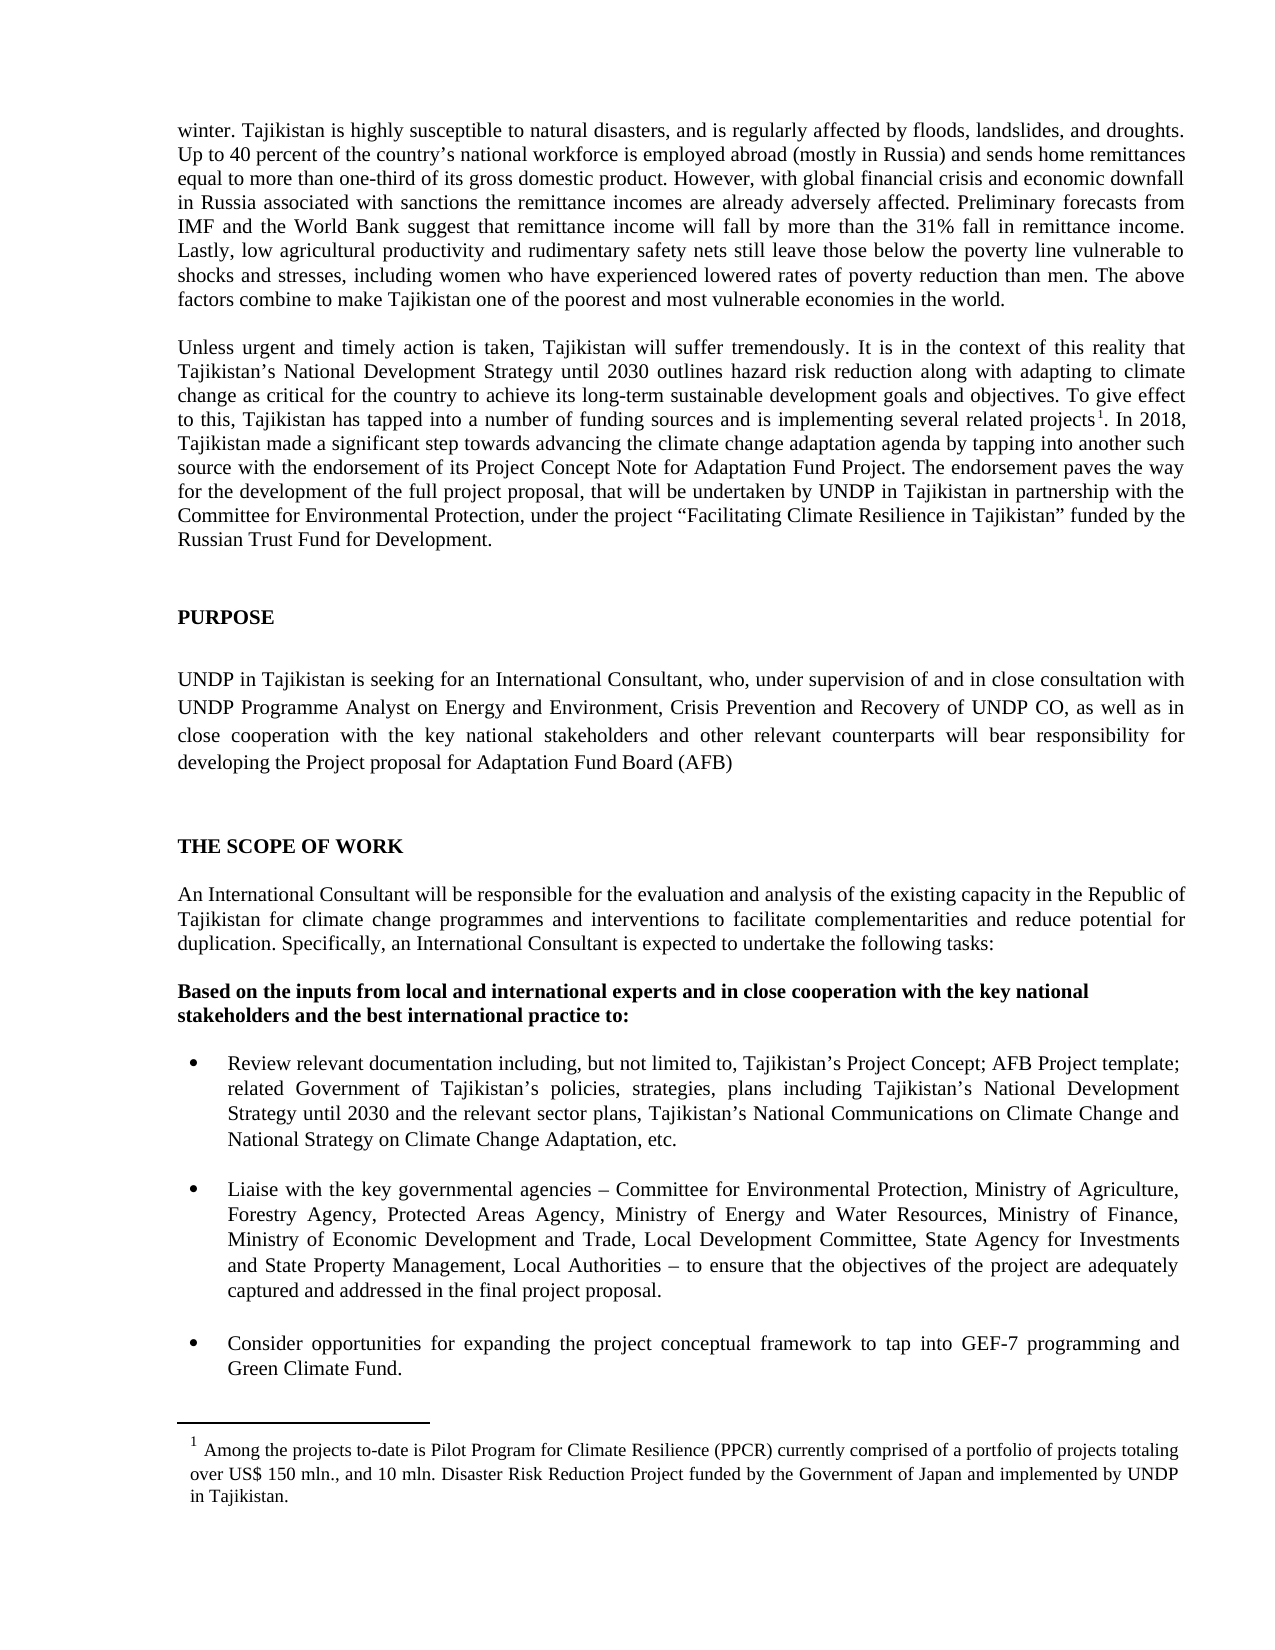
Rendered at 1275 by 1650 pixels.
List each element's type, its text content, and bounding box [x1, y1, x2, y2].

text Based on the inputs from local and international experts and in close cooperation with the key national stakeholders and the best international practice to: [177, 979, 1186, 1027]
text An International Consultant will be responsible for the evaluation and analysis of the existing capacity in the Republic of Tajikistan for climate change programmes and interventions to facilitate complementarities and reduce potential for duplication. Specifically, an International Consultant is expected to undertake the following tasks: [177, 882, 1186, 954]
text THE SCOPE OF WORK [177, 834, 1186, 858]
list Liaise with the key governmental agencies – Committee for Environmental Protection, Ministry of Agriculture, Forestry Agency, Protected Areas Agency, Ministry of Energy and Water Resources, Ministry of Finance, Ministry of Economic Development and Trade, Local Development Committee, State Agency for Investments and State Property Management, Local Authorities – to ensure that the objectives of the project are adequately captured and addressed in the final project proposal. [190, 1177, 1181, 1302]
text UNDP in Tajikistan is seeking for an International Consultant, who, under supervision of and in close consultation with UNDP Programme Analyst on Energy and Environment, Crisis Prevention and Recovery of UNDP CO, as well as in close cooperation with the key national stakeholders and other relevant counterparts will bear responsibility for developing the Project proposal for Adaptation Fund Board (AFB) [177, 667, 1186, 774]
text PURPOSE [177, 605, 1186, 629]
list Consider opportunities for expanding the project conceptual framework to tap into GEF-7 programming and Green Climate Fund. [190, 1331, 1181, 1380]
list Review relevant documentation including, but not limited to, Tajikistan’s Project Concept; AFB Project template; related Government of Tajikistan’s policies, strategies, plans including Tajikistan’s National Development Strategy until 2030 and the relevant sector plans, Tajikistan’s National Communications on Climate Change and National Strategy on Climate Change Adaptation, etc. [190, 1051, 1181, 1151]
text Unless urgent and timely action is taken, Tajikistan will suffer tremendously. It is in the context of this reality that Tajikistan’s National Development Strategy until 2030 outlines hazard risk reduction along with adapting to climate change as critical for the country to achieve its long-term sustainable development goals and objectives. To give effect to this, Tajikistan has tapped into a number of funding sources and is implementing several related projects. In 2018, Tajikistan made a significant step towards advancing the climate change adaptation agenda by tapping into another such source with the endorsement of its Project Concept Note for Adaptation Fund Project. The endorsement paves the way for the development of the full project proposal, that will be undertaken by UNDP in Tajikistan in partnership with the Committee for Environmental Protection, under the project “Facilitating Climate Resilience in Tajikistan” funded by the Russian Trust Fund for Development. [177, 335, 1186, 551]
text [177, 118, 1186, 311]
